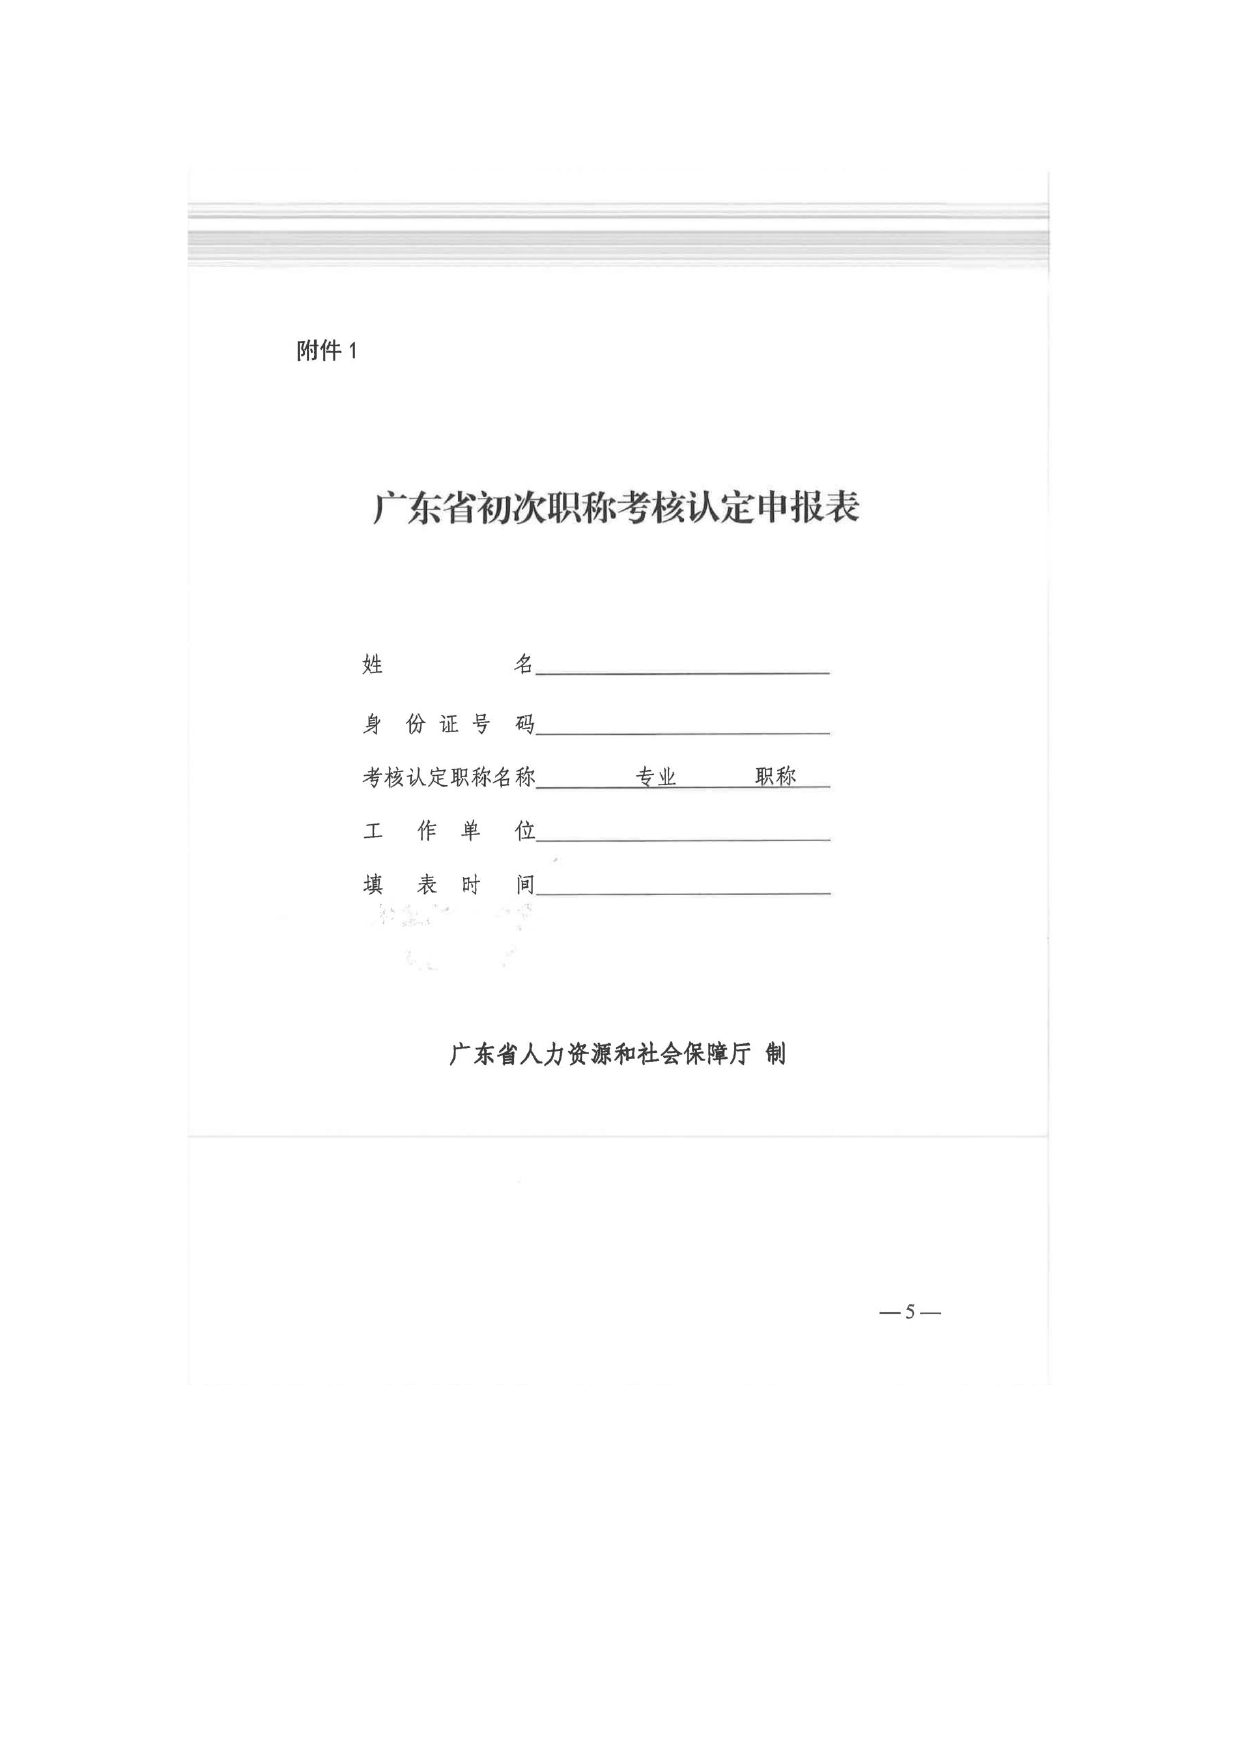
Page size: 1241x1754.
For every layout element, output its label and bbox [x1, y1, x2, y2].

picture [187, 162, 1052, 1385]
